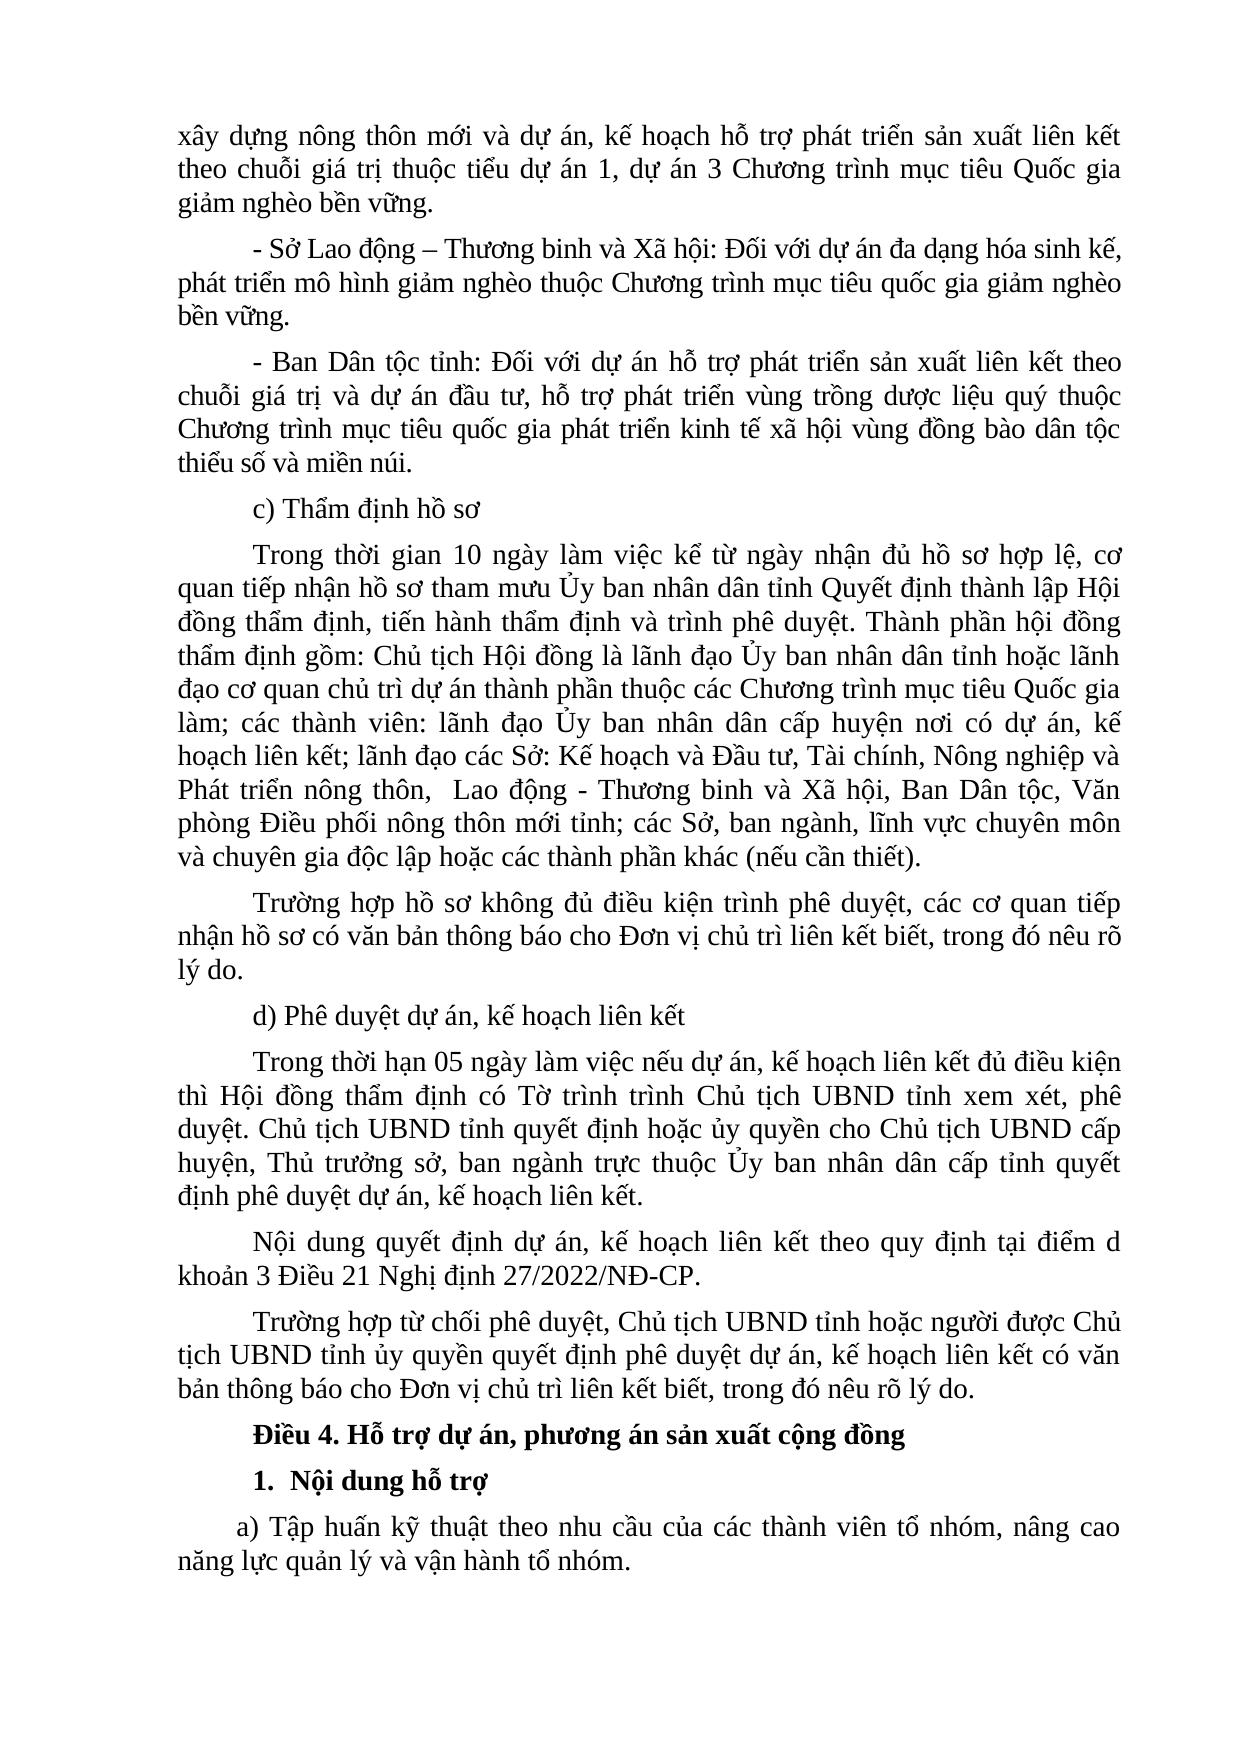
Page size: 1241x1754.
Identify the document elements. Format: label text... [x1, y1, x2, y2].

text Trong thời hạn 05 ngày làm việc nếu dự án, kế hoạch liên kết đủ điều kiện thì Hội đồng thẩm định có Tờ trình trình Chủ tịch UBND tỉnh xem xét, phê duyệt. Chủ tịch UBND tỉnh quyết định hoặc ủy quyền cho Chủ tịch UBND cấp huyện, Thủ trưởng sở, ban ngành trực thuộc Ủy ban nhân dân cấp tỉnh quyết định phê duyệt dự án, kế hoạch liên kết. [177, 1044, 1122, 1212]
text - Ban Dân tộc tỉnh: Đối với dự án hỗ trợ phát triển sản xuất liên kết theo chuỗi giá trị và dự án đầu tư, hỗ trợ phát triển vùng trồng dược liệu quý thuộc Chương trình mục tiêu quốc gia phát triển kinh tế xã hội vùng đồng bào dân tộc thiểu số và miền núi. [177, 344, 1122, 478]
text - Sở Lao động – Thương binh và Xã hội: Đối với dự án đa dạng hóa sinh kế, phát triển mô hình giảm nghèo thuộc Chương trình mục tiêu quốc gia giảm nghèo bền vững. [177, 231, 1122, 332]
text Điều 4. Hỗ trợ dự án, phương án sản xuất cộng đồng [177, 1417, 1122, 1451]
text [177, 118, 1122, 219]
text c) Thẩm định hồ sơ [177, 491, 1122, 524]
text d) Phê duyệt dự án, kế hoạch liên kết [177, 998, 1122, 1032]
text Trong thời gian 10 ngày làm việc kể từ ngày nhận đủ hồ sơ hợp lệ, cơ quan tiếp nhận hồ sơ tham mưu Ủy ban nhân dân tỉnh Quyết định thành lập Hội đồng thẩm định, tiến hành thẩm định và trình phê duyệt. Thành phần hội đồng thẩm định gồm: Chủ tịch Hội đồng là lãnh đạo Ủy ban nhân dân tỉnh hoặc lãnh đạo cơ quan chủ trì dự án thành phần thuộc các Chương trình mục tiêu Quốc gia làm; các thành viên: lãnh đạo Ủy ban nhân dân cấp huyện nơi có dự án, kế hoạch liên kết; lãnh đạo các Sở: Kế hoạch và Đầu tư, Tài chính, Nông nghiệp và Phát triển nông thôn, Lao động - Thương binh và Xã hội, Ban Dân tộc, Văn phòng Điều phối nông thôn mới tỉnh; các Sở, ban ngành, lĩnh vực chuyên môn và chuyên gia độc lập hoặc các thành phần khác (nếu cần thiết). [177, 537, 1122, 872]
text a) Tập huấn kỹ thuật theo nhu cầu của các thành viên tổ nhóm, nâng cao năng lực quản lý và vận hành tổ nhóm. [177, 1509, 1122, 1576]
text Trường hợp hồ sơ không đủ điều kiện trình phê duyệt, các cơ quan tiếp nhận hồ sơ có văn bản thông báo cho Đơn vị chủ trì liên kết biết, trong đó nêu rõ lý do. [177, 885, 1122, 986]
list Nội dung hỗ trợ [252, 1463, 1122, 1497]
text Nội dung quyết định dự án, kế hoạch liên kết theo quy định tại điểm d khoản 3 Điều 21 Nghị định 27/2022/NĐ-CP. [177, 1224, 1122, 1291]
text Trường hợp từ chối phê duyệt, Chủ tịch UBND tỉnh hoặc người được Chủ tịch UBND tỉnh ủy quyền quyết định phê duyệt dự án, kế hoạch liên kết có văn bản thông báo cho Đơn vị chủ trì liên kết biết, trong đó nêu rõ lý do. [177, 1304, 1122, 1404]
